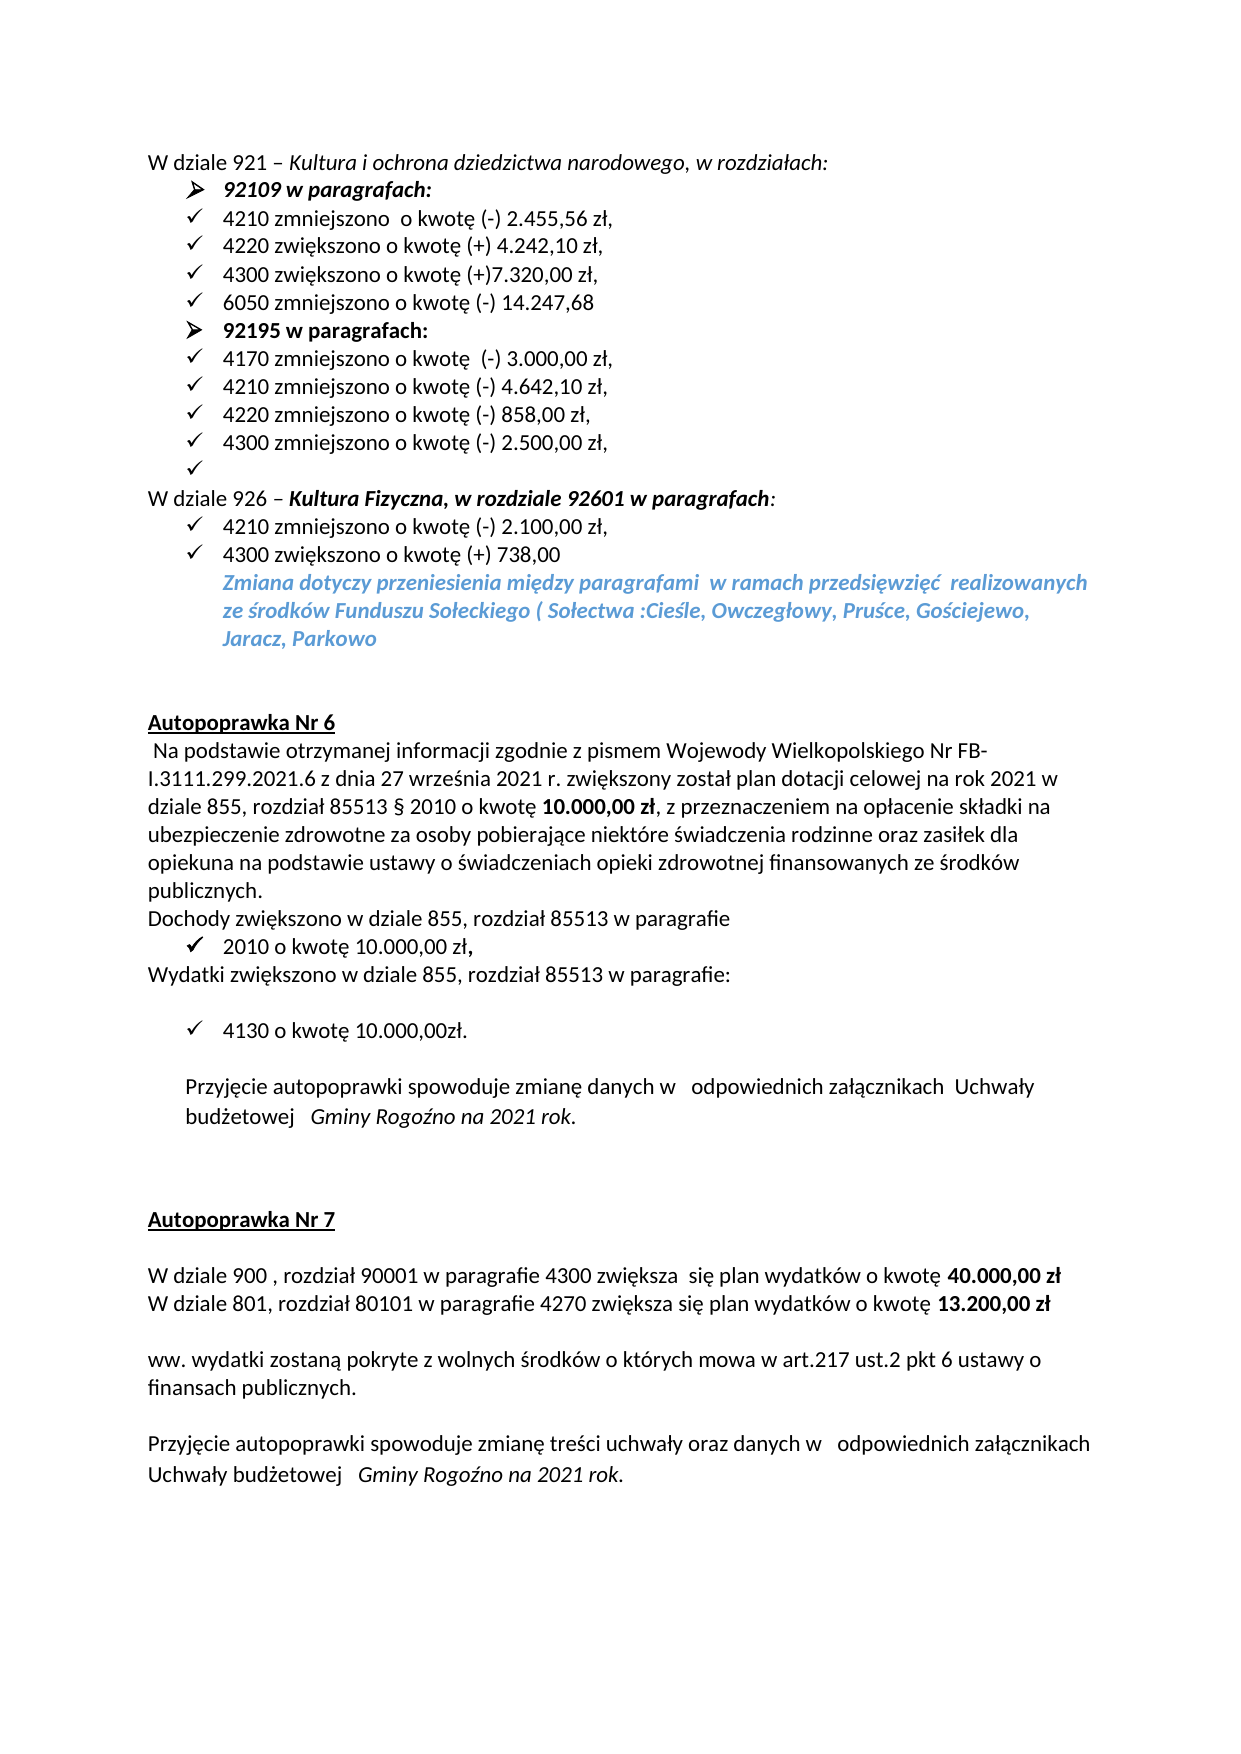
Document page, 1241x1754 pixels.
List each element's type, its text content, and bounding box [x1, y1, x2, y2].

list 4130 o kwotę 10.000,00zł. [185, 1016, 1093, 1044]
list Autopoprawka Nr 6 [148, 708, 1093, 736]
list 6050 zmniejszono o kwotę (-) 14.247,68 [185, 288, 1093, 316]
list 4170 zmniejszono o kwotę (-) 3.000,00 zł, [185, 344, 1093, 372]
list 4300 zwiększono o kwotę (+)7.320,00 zł, [185, 260, 1093, 288]
list Zmiana dotyczy przeniesienia między paragrafami w ramach przedsięwzięć realizowanych ze środków Funduszu Sołeckiego ( Sołectwa :Cieśle, Owczegłowy, Pruśce, Gościejewo, Jaracz, Parkowo [223, 568, 1093, 652]
text Wydatki zwiększono w dziale 855, rozdział 85513 w paragrafie: [148, 960, 1093, 988]
text Przyjęcie autopoprawki spowoduje zmianę treści uchwały oraz danych w odpowiednich załącznikach Uchwały budżetowej Gminy Rogoźno na 2021 rok. [148, 1429, 1093, 1488]
text Autopoprawka Nr 7 [148, 1205, 1093, 1233]
text W dziale 921 – Kultura i ochrona dziedzictwa narodowego, w rozdziałach: [148, 148, 1093, 176]
list 2010 o kwotę 10.000,00 zł, [185, 932, 1093, 960]
list Na podstawie otrzymanej informacji zgodnie z pismem Wojewody Wielkopolskiego Nr FB-I.3111.299.2021.6 z dnia 27 września 2021 r. zwiększony został plan dotacji celowej na rok 2021 w dziale 855, rozdział 85513 § 2010 o kwotę 10.000,00 zł, z przeznaczeniem na opłacenie składki na ubezpieczenie zdrowotne za osoby pobierające niektóre świadczenia rodzinne oraz zasiłek dla opiekuna na podstawie ustawy o świadczeniach opieki zdrowotnej finansowanych ze środków publicznych. [148, 736, 1093, 904]
text W dziale 801, rozdział 80101 w paragrafie 4270 zwiększa się plan wydatków o kwotę 13.200,00 zł [148, 1289, 1093, 1317]
list 92195 w paragrafach: [185, 316, 1093, 344]
list 4220 zmniejszono o kwotę (-) 858,00 zł, [185, 400, 1093, 428]
text W dziale 926 – Kultura Fizyczna, w rozdziale 92601 w paragrafach: [148, 484, 1093, 512]
list 92109 w paragrafach: [185, 176, 1093, 204]
list 4300 zwiększono o kwotę (+) 738,00 [185, 540, 1093, 568]
list 4220 zwiększono o kwotę (+) 4.242,10 zł, [185, 232, 1093, 260]
list 4210 zmniejszono o kwotę (-) 2.455,56 zł, [185, 204, 1093, 232]
text ww. wydatki zostaną pokryte z wolnych środków o których mowa w art.217 ust.2 pkt 6 ustawy o finansach publicznych. [148, 1346, 1093, 1402]
text Przyjęcie autopoprawki spowoduje zmianę danych w odpowiednich załącznikach Uchwały budżetowej Gminy Rogoźno na 2021 rok. [185, 1072, 1093, 1131]
list Dochody zwiększono w dziale 855, rozdział 85513 w paragrafie [148, 904, 1093, 932]
list 4210 zmniejszono o kwotę (-) 4.642,10 zł, [185, 372, 1093, 400]
list 4300 zmniejszono o kwotę (-) 2.500,00 zł, [185, 428, 1093, 456]
text W dziale 900 , rozdział 90001 w paragrafie 4300 zwiększa się plan wydatków o kwotę 40.000,00 zł [148, 1261, 1093, 1289]
list 4210 zmniejszono o kwotę (-) 2.100,00 zł, [185, 512, 1093, 540]
